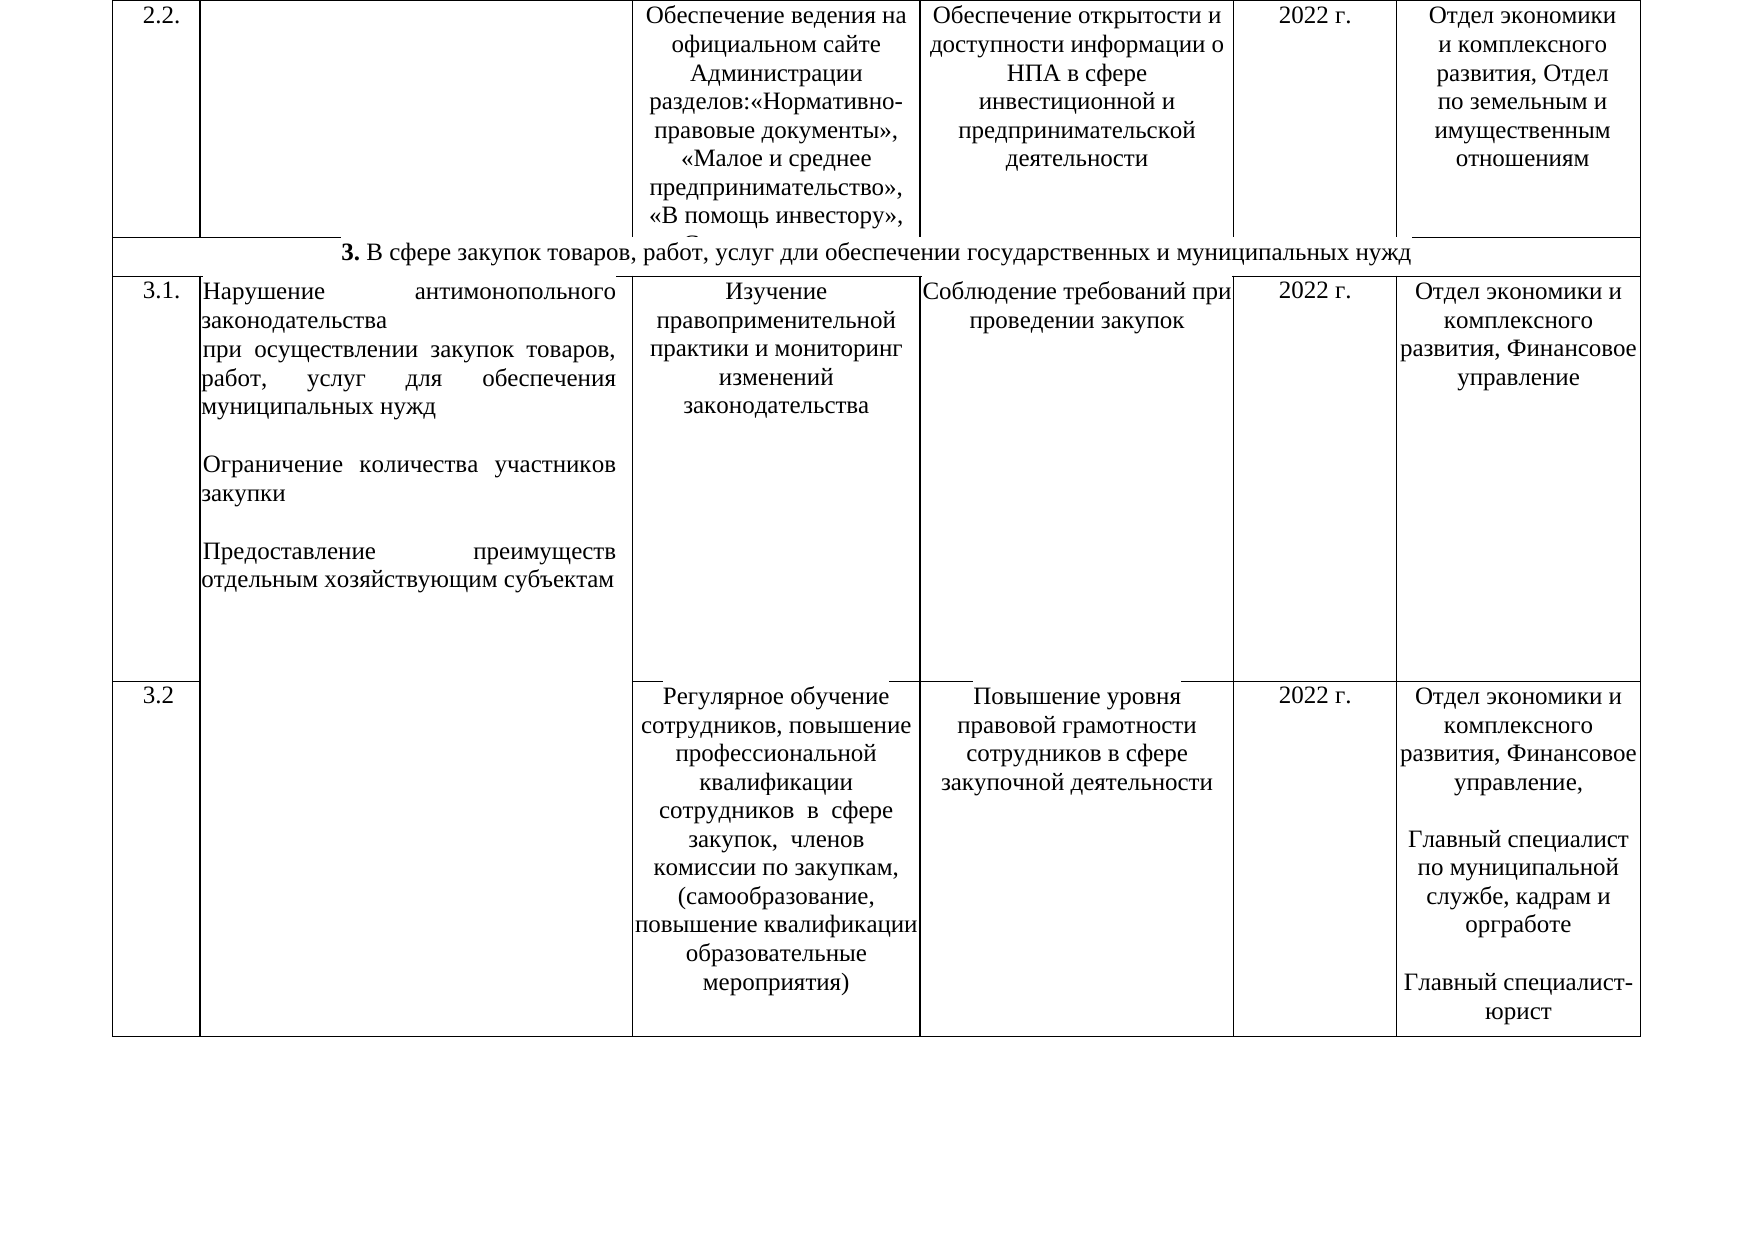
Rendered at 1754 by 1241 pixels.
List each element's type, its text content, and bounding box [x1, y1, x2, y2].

table_cell 2022 г. [1234, 277, 1396, 681]
table_cell Отдел экономики и комплексного развития, Финансовое управление [1397, 277, 1640, 681]
table_header Обеспечение открытости и доступности информации о НПА в сфере инвестиционной и предпринимательской деятельности [921, 1, 1233, 237]
table_cell 3.2 [113, 682, 199, 1036]
table_header Отдел экономики и комплексного развития, Отдел по земельным и имущественным отношениям [1397, 1, 1640, 237]
table_cell Регулярное обучение сотрудников, повышение профессиональной квалификации сотрудников в сфере закупок, членов комиссии по закупкам, (самообразование, повышение квалификации образовательные мероприятия) [633, 682, 919, 1036]
table_cell Соблюдение требований при проведении закупок [921, 277, 1233, 681]
table_cell Нарушение антимонопольного законодательства при осуществлении закупок товаров, работ, услуг для обеспечения муниципальных нужд Ограничение количества участников закупки Предоставление преимуществ отдельным хозяйствующим субъектам [201, 277, 632, 1036]
table_cell Отдел экономики и комплексного развития, Финансовое управление, Главный специалист по муниципальной службе, кадрам и оргработе Главный специалист-юрист [1397, 682, 1640, 1036]
table_header 2022 г. [1234, 1, 1396, 237]
table_cell 3. В сфере закупок товаров, работ, услуг дли обеспечении государственных и муниципальных нужд [113, 238, 1640, 276]
table_cell Повышение уровня правовой грамотности сотрудников в сфере закупочной деятельности [921, 682, 1233, 1036]
table_header 2.2. [113, 1, 199, 237]
table_header Обеспечение ведения на официальном сайте Администрации разделов:«Нормативно-правовые документы», «Малое и среднее предпринимательство», «В помощь инвестору», «Стандарт развития конкуренции, «Имущественная поддержка МСП» [633, 1, 919, 237]
table_cell 3.1. [113, 277, 199, 681]
table_cell 2022 г. [1234, 682, 1396, 1036]
table_header [201, 1, 632, 237]
table_cell Изучение правоприменительной практики и мониторинг изменений законодательства [633, 277, 919, 681]
